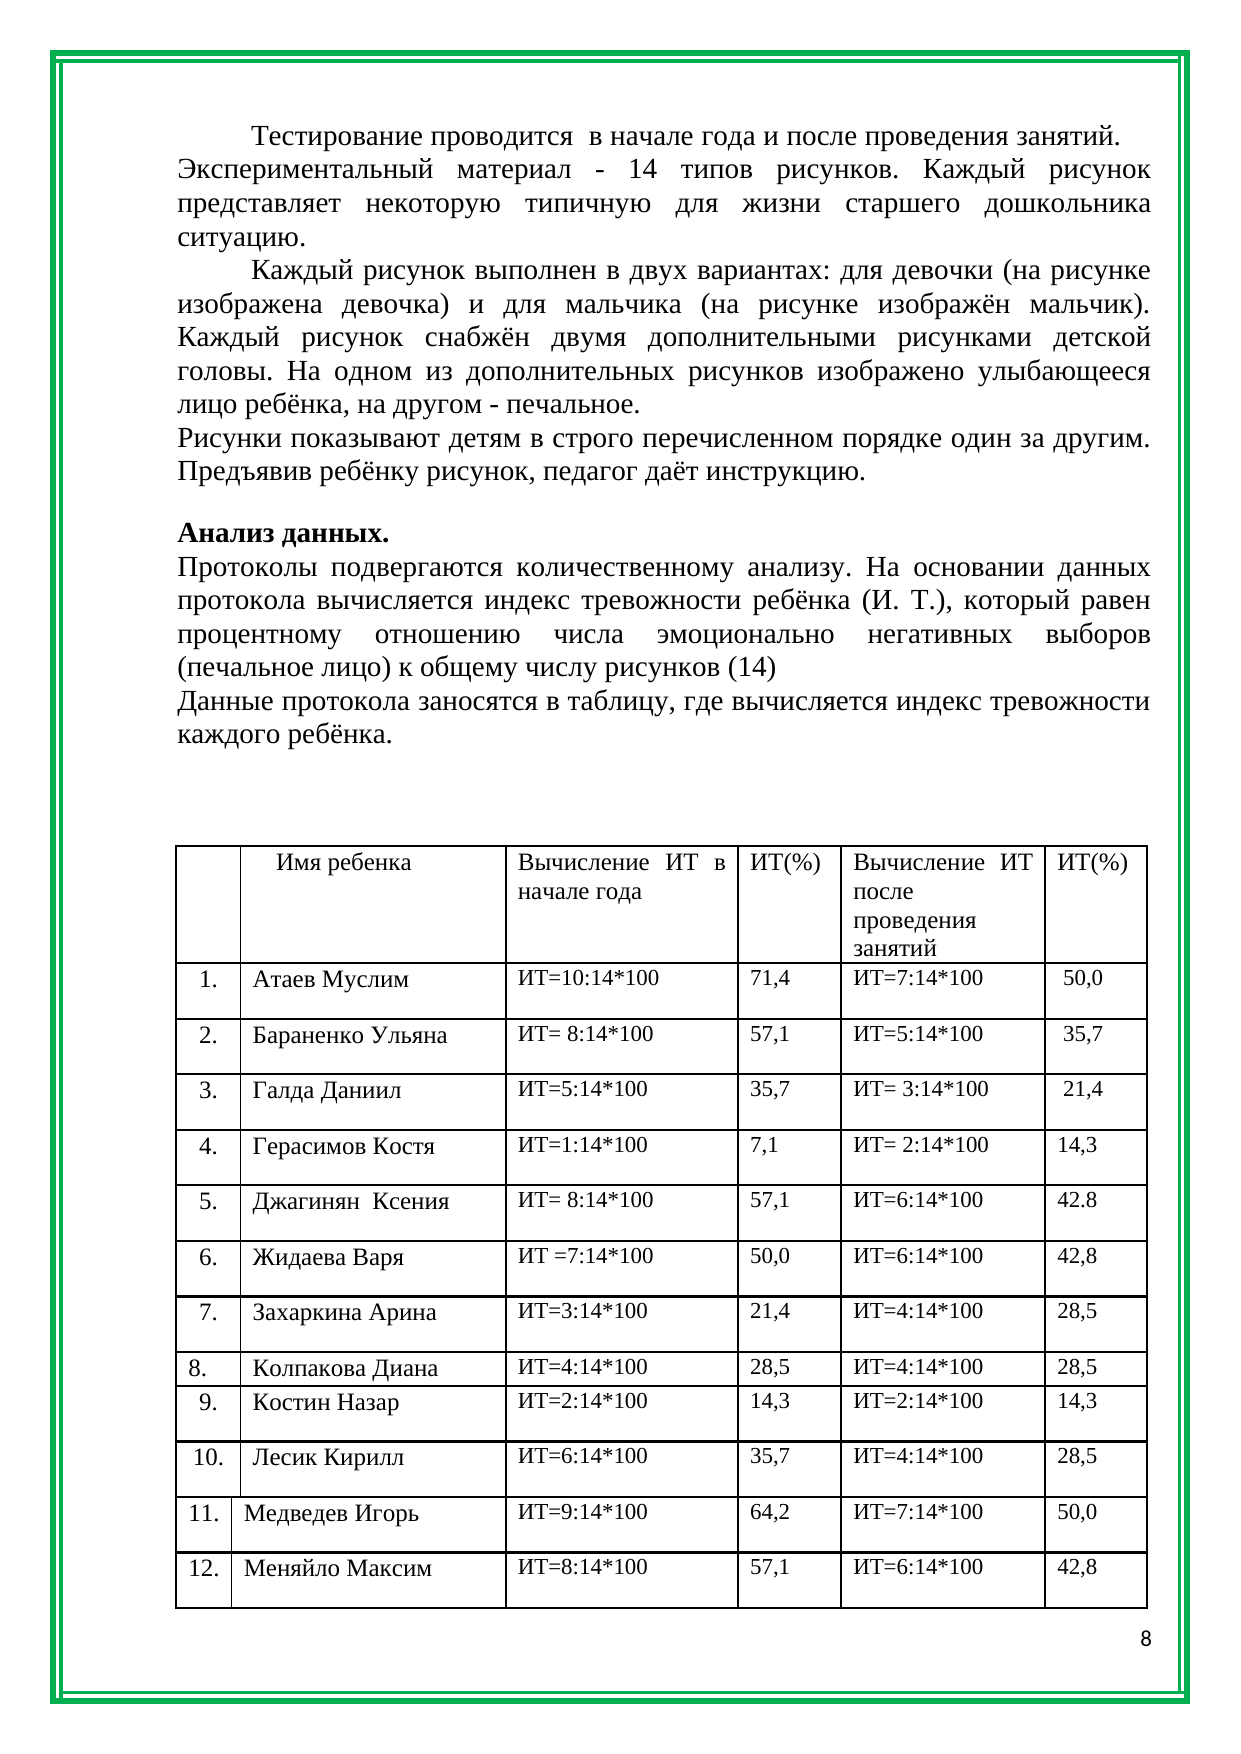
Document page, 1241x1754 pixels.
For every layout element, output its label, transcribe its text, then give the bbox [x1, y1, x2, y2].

table_cell 50,0 [739, 1242, 840, 1295]
table_cell 4. [177, 1131, 240, 1184]
table_cell ИТ=7:14*100 [842, 964, 1044, 1018]
table_cell 6. [177, 1242, 240, 1295]
table_cell 2. [177, 1020, 240, 1073]
table_cell 9. [177, 1387, 240, 1440]
table_cell ИТ=6:14*100 [842, 1554, 1044, 1607]
table_cell 3. [177, 1075, 240, 1129]
table_header Имя ребенка [241, 847, 505, 962]
table_cell 64,2 [739, 1498, 840, 1551]
table_cell 42,8 [1046, 1554, 1146, 1607]
table_cell 35,7 [1046, 1020, 1146, 1073]
table_cell 50,0 [1046, 1498, 1146, 1551]
table_cell ИТ =7:14*100 [507, 1242, 737, 1295]
table_header Вычисление ИТ после проведения занятий [842, 847, 1044, 962]
table_cell 1. [177, 964, 240, 1018]
table_cell 10. [177, 1443, 240, 1496]
table_cell 5. [177, 1186, 240, 1240]
table_cell 14,3 [1046, 1131, 1146, 1184]
table_cell Медведев Игорь [232, 1498, 505, 1551]
table_cell Галда Даниил [241, 1075, 505, 1129]
table_cell Атаев Муслим [241, 964, 505, 1018]
table_cell ИТ=3:14*100 [507, 1298, 737, 1351]
table_cell 50,0 [1046, 964, 1146, 1018]
table_cell Костин Назар [241, 1387, 505, 1440]
table_cell Колпакова Диана [241, 1353, 505, 1385]
table_cell ИТ=9:14*100 [507, 1498, 737, 1551]
table_header ИТ(%) [739, 847, 840, 962]
table_cell Захаркина Арина [241, 1298, 505, 1351]
table_header Вычисление ИТ в начале года [507, 847, 737, 962]
table_cell ИТ=8:14*100 [507, 1554, 737, 1607]
table_cell 21,4 [739, 1298, 840, 1351]
table_cell ИТ= 8:14*100 [507, 1020, 737, 1073]
table_cell 71,4 [739, 964, 840, 1018]
text Данные протокола заносятся в таблицу, где вычисляется индекс тревожности каждого ребёнка. [177, 683, 1152, 750]
table_cell 57,1 [739, 1554, 840, 1607]
table_cell 14,3 [1046, 1387, 1146, 1440]
table_cell ИТ=1:14*100 [507, 1131, 737, 1184]
table_cell ИТ=4:14*100 [842, 1443, 1044, 1496]
table_cell ИТ=6:14*100 [842, 1186, 1044, 1240]
table_cell 28,5 [1046, 1298, 1146, 1351]
table_cell ИТ= 2:14*100 [842, 1131, 1044, 1184]
table_cell Жидаева Варя [241, 1242, 505, 1295]
table_cell 42,8 [1046, 1242, 1146, 1295]
table_cell Джагинян Ксения [241, 1186, 505, 1240]
table_cell Лесик Кирилл [241, 1443, 505, 1496]
table_cell 7,1 [739, 1131, 840, 1184]
table_cell ИТ=2:14*100 [842, 1387, 1044, 1440]
table_cell 42.8 [1046, 1186, 1146, 1240]
table_cell 11. [177, 1498, 231, 1551]
table_cell Герасимов Костя [241, 1131, 505, 1184]
table_cell 21,4 [1046, 1075, 1146, 1129]
table_cell ИТ=5:14*100 [507, 1075, 737, 1129]
table_cell 28,5 [739, 1353, 840, 1385]
table_cell ИТ=5:14*100 [842, 1020, 1044, 1073]
table_cell ИТ=4:14*100 [842, 1298, 1044, 1351]
table_cell 28,5 [1046, 1353, 1146, 1385]
table_cell 12. [177, 1554, 231, 1607]
table_cell ИТ=2:14*100 [507, 1387, 737, 1440]
table_cell 57,1 [739, 1186, 840, 1240]
table_cell ИТ=6:14*100 [842, 1242, 1044, 1295]
table_cell ИТ= 8:14*100 [507, 1186, 737, 1240]
table_cell ИТ=6:14*100 [507, 1443, 737, 1496]
table_cell Меняйло Максим [232, 1554, 505, 1607]
text Каждый рисунок выполнен в двух вариантах: для девочки (на рисунке изображена девочка) и для мальчика (на рисунке изображён мальчик). Каждый рисунок снабжён двумя дополнительными рисунками детской головы. На одном из дополнительных рисунков изображено улыбающееся лицо ребёнка, на другом - печальное. [177, 252, 1152, 420]
table_cell ИТ=4:14*100 [842, 1353, 1044, 1385]
table_cell 35,7 [739, 1443, 840, 1496]
table_cell ИТ= 3:14*100 [842, 1075, 1044, 1129]
table_cell 8. [177, 1353, 240, 1385]
text Анализ данных. [177, 515, 1152, 549]
table_cell 14,3 [739, 1387, 840, 1440]
table_cell 35,7 [739, 1075, 840, 1129]
text Тестирование проводится в начале года и после проведения занятий. Экспериментальный материал - 14 типов рисунков. Каждый рисунок представляет некоторую типичную для жизни старшего дошкольника ситуацию. [177, 118, 1152, 252]
table_header ИТ(%) [1046, 847, 1146, 962]
table_cell ИТ=7:14*100 [842, 1498, 1044, 1551]
table_cell 7. [177, 1298, 240, 1351]
table_cell ИТ=10:14*100 [507, 964, 737, 1018]
table_cell 28,5 [1046, 1443, 1146, 1496]
table_header [177, 847, 240, 962]
text Протоколы подвергаются количественному анализу. На основании данных протокола вычисляется индекс тревожности ребёнка (И. Т.), который равен процентному отношению числа эмоционально негативных выборов (печальное лицо) к общему числу рисунков (14) [177, 549, 1152, 683]
table_cell 57,1 [739, 1020, 840, 1073]
table_cell Бараненко Ульяна [241, 1020, 505, 1073]
table_cell ИТ=4:14*100 [507, 1353, 737, 1385]
text Рисунки показывают детям в строго перечисленном порядке один за другим. Предъявив ребёнку рисунок, педагог даёт инструкцию. [177, 420, 1152, 487]
